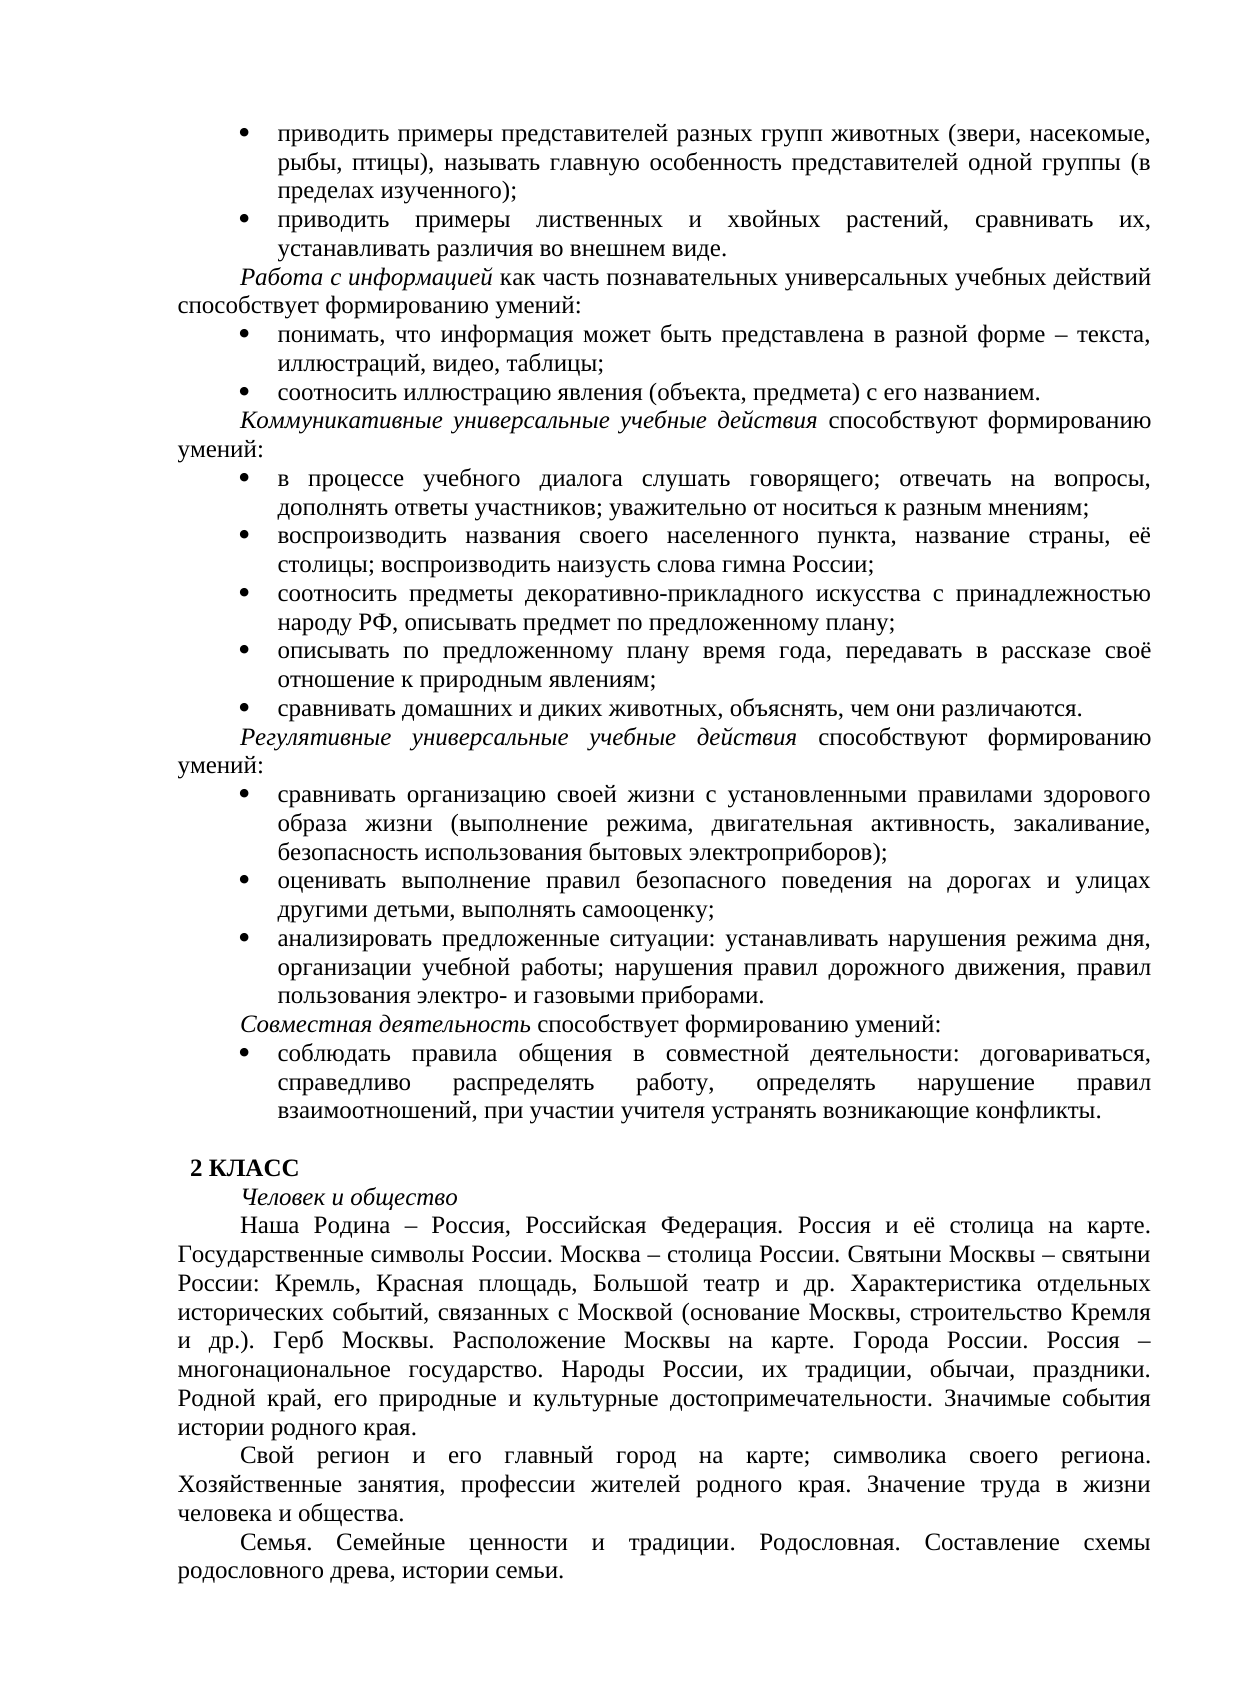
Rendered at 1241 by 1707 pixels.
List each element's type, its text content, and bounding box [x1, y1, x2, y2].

list описывать по предложенному плану время года, передавать в рассказе своё отношение к природным явлениям; [240, 636, 1152, 693]
list соотносить иллюстрацию явления (объекта, предмета) с его названием. [240, 377, 1152, 406]
text Регулятивные универсальные учебные действия способствуют формированию умений: [177, 722, 1152, 779]
list воспроизводить названия своего населенного пункта, название страны, её столицы; воспроизводить наизусть слова гимна России; [240, 521, 1152, 578]
text Работа с информацией как часть познавательных универсальных учебных действий способствует формированию умений: [177, 262, 1152, 319]
text Человек и общество [177, 1182, 1152, 1211]
list в процессе учебного диалога слушать говорящего; отвечать на вопросы, дополнять ответы участников; уважительно от носиться к разным мнениям; [240, 463, 1152, 521]
text Коммуникативные универсальные учебные действия способствуют формированию умений: [177, 406, 1152, 463]
list приводить примеры представителей разных групп животных (звери, насекомые, рыбы, птицы), называть главную особенность представителей одной группы (в пределах изученного); [240, 118, 1152, 204]
list соотносить предметы декоративно-прикладного искусства с принадлежностью народу РФ, описывать предмет по предложенному плану; [240, 578, 1152, 636]
list сравнивать организацию своей жизни с установленными правилами здорового образа жизни (выполнение режима, двигательная активность, закаливание, безопасность использования бытовых электроприборов); [240, 779, 1152, 866]
list оценивать выполнение правил безопасного поведения на дорогах и улицах другими детьми, выполнять самооценку; [240, 866, 1152, 923]
text 2 КЛАСС [190, 1153, 1152, 1182]
list понимать, что информация может быть представлена в разной форме – текста, иллюстраций, видео, таблицы; [240, 319, 1152, 377]
text Совместная деятельность способствует формированию умений: [177, 1009, 1152, 1038]
list сравнивать домашних и диких животных, объяснять, чем они различаются. [240, 693, 1152, 722]
text Семья. Семейные ценности и традиции. Родословная. Составление схемы родословного древа, истории семьи. [177, 1527, 1152, 1584]
list анализировать предложенные ситуации: устанавливать нарушения режима дня, организации учебной работы; нарушения правил дорожного движения, правил пользования электро- и газовыми приборами. [240, 923, 1152, 1009]
text Свой регион и его главный город на карте; символика своего региона. Хозяйственные занятия, профессии жителей родного края. Значение труда в жизни человека и общества. [177, 1441, 1152, 1527]
list приводить примеры лиственных и хвойных растений, сравнивать их, устанавливать различия во внешнем виде. [240, 204, 1152, 262]
text Наша Родина – Россия, Российская Федерация. Россия и её столица на карте. Государственные символы России. Москва – столица России. Святыни Москвы – святыни России: Кремль, Красная площадь, Большой театр и др. Характеристика отдельных исторических событий, связанных с Москвой (основание Москвы, строительство Кремля и др.). Герб Москвы. Расположение Москвы на карте. Города России. Россия – многонациональное государство. Народы России, их традиции, обычаи, праздники. Родной край, его природные и культурные достопримечательности. Значимые события истории родного края. [177, 1211, 1152, 1441]
list соблюдать правила общения в совместной деятельности: договариваться, справедливо распределять работу, определять нарушение правил взаимоотношений, при участии учителя устранять возникающие конфликты. [240, 1038, 1152, 1124]
